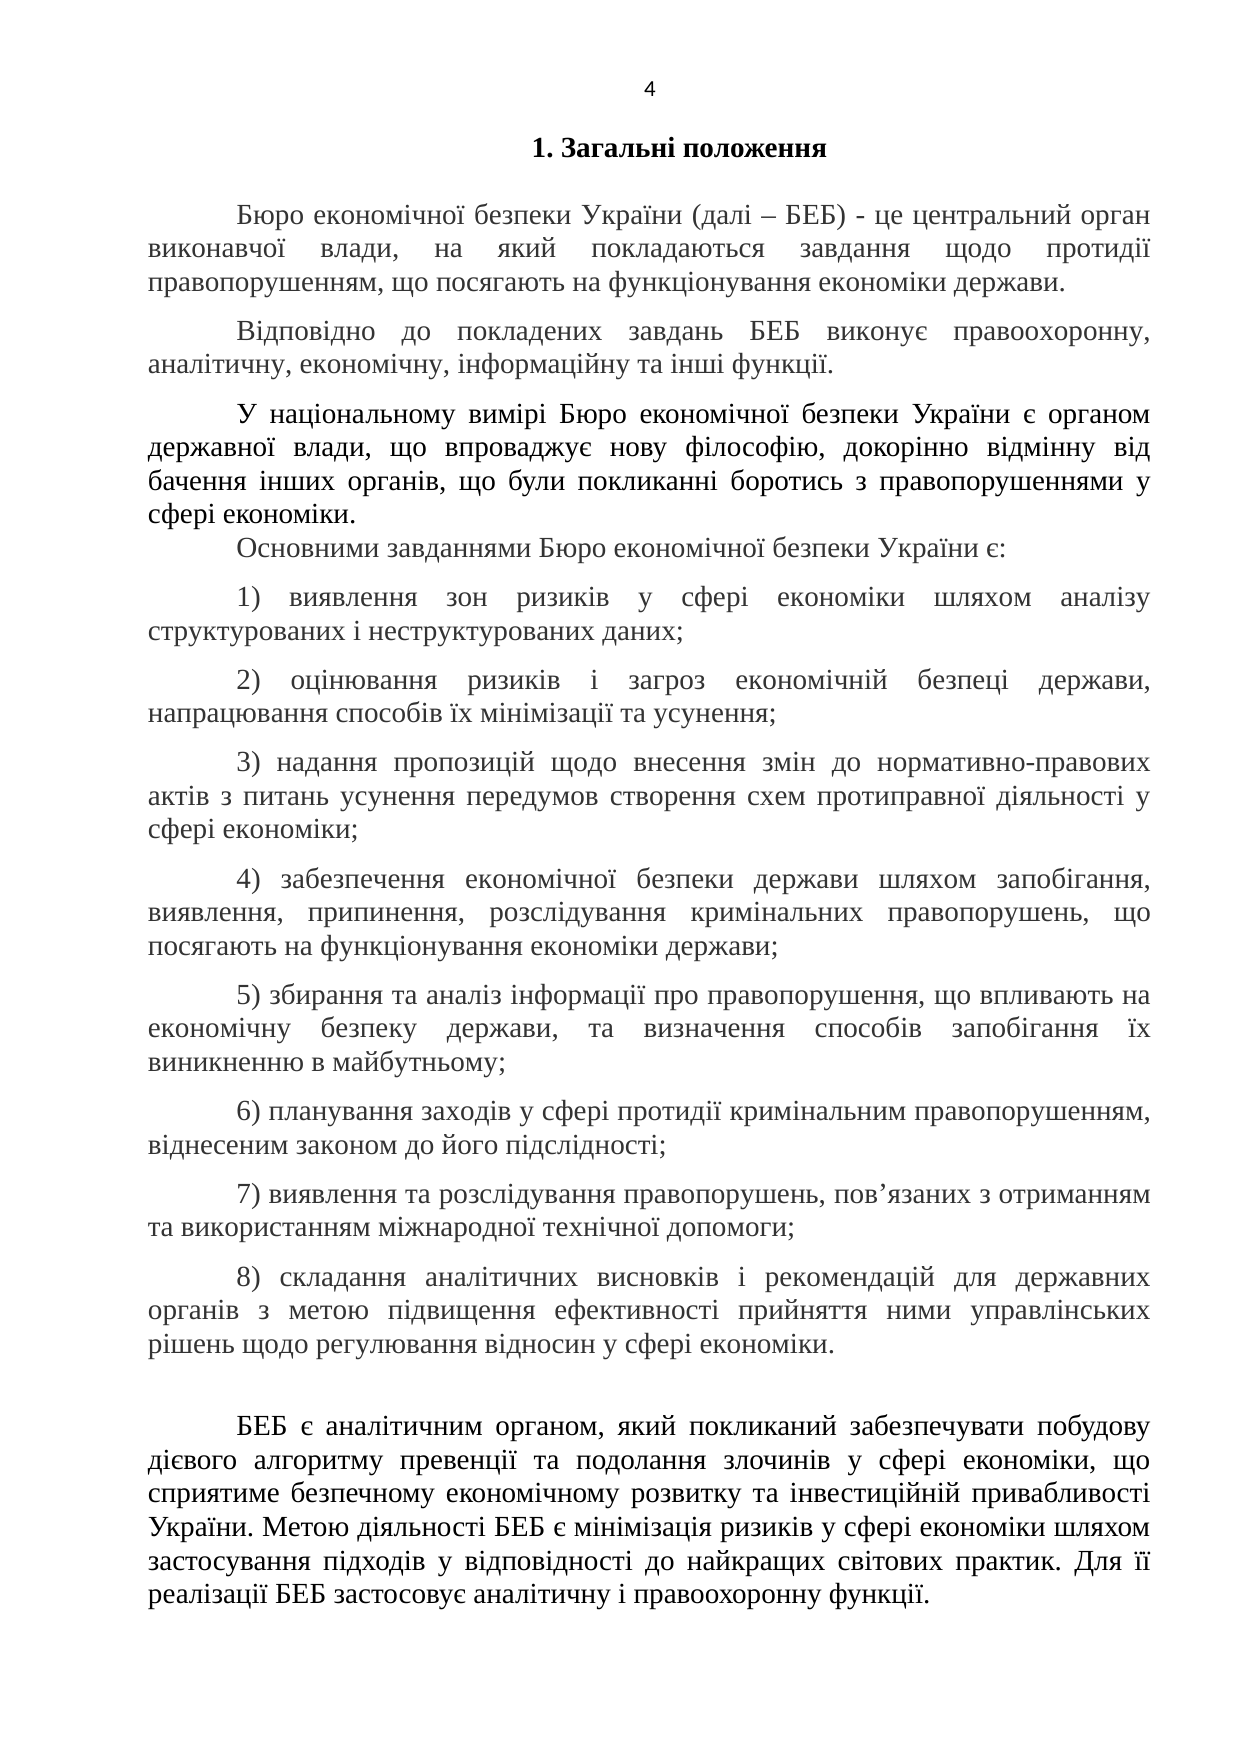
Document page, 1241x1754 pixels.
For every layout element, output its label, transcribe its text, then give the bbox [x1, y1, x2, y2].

text Бюро економічної безпеки України (далі – БЕБ) - це центральний орган виконавчої влади, на який покладаються завдання щодо протидії правопорушенням, що посягають на функціонування економіки держави. [148, 197, 1152, 297]
text 2) оцінювання ризиків і загроз економічній безпеці держави, напрацювання способів їх мінімізації та усунення; [148, 662, 1152, 729]
text Відповідно до покладених завдань БЕБ виконує правоохоронну, аналітичну, економічну, інформаційну та інші функції. [148, 313, 1152, 380]
text БЕБ є аналітичним органом, який покликаний забезпечувати побудову дієвого алгоритму превенції та подолання злочинів у сфері економіки, що сприятиме безпечному економічному розвитку та інвестиційній привабливості України. Метою діяльності БЕБ є мінімізація ризиків у сфері економіки шляхом застосування підходів у відповідності до найкращих світових практик. Для її реалізації БЕБ застосовує аналітичну і правоохоронну функції. [148, 1408, 1152, 1610]
text Основними завданнями Бюро економічної безпеки України є: [148, 530, 1152, 563]
list 1. Загальні положення [148, 130, 1152, 163]
text 8) складання аналітичних висновків і рекомендацій для державних органів з метою підвищення ефективності прийняття ними управлінських рішень щодо регулювання відносин у сфері економіки. [148, 1259, 1152, 1359]
text 5) збирання та аналіз інформації про правопорушення, що впливають на економічну безпеку держави, та визначення способів запобігання їх виникненню в майбутньому; [148, 977, 1152, 1078]
text 7) виявлення та розслідування правопорушень, пов’язаних з отриманням та використанням міжнародної технічної допомоги; [148, 1176, 1152, 1243]
text 6) планування заходів у сфері протидії кримінальним правопорушенням, віднесеним законом до його підслідності; [148, 1093, 1152, 1160]
text У національному вимірі Бюро економічної безпеки України є органом державної влади, що впроваджує нову філософію, докорінно відмінну від бачення інших органів, що були покликанні боротись з правопорушеннями у сфері економіки. [148, 396, 1152, 530]
text 3) надання пропозицій щодо внесення змін до нормативно-правових актів з питань усунення передумов створення схем протиправної діяльності у сфері економіки; [148, 744, 1152, 845]
text 4) забезпечення економічної безпеки держави шляхом запобігання, виявлення, припинення, розслідування кримінальних правопорушень, що посягають на функціонування економіки держави; [148, 861, 1152, 961]
text 1) виявлення зон ризиків у сфері економіки шляхом аналізу структурованих і неструктурованих даних; [148, 579, 1152, 646]
